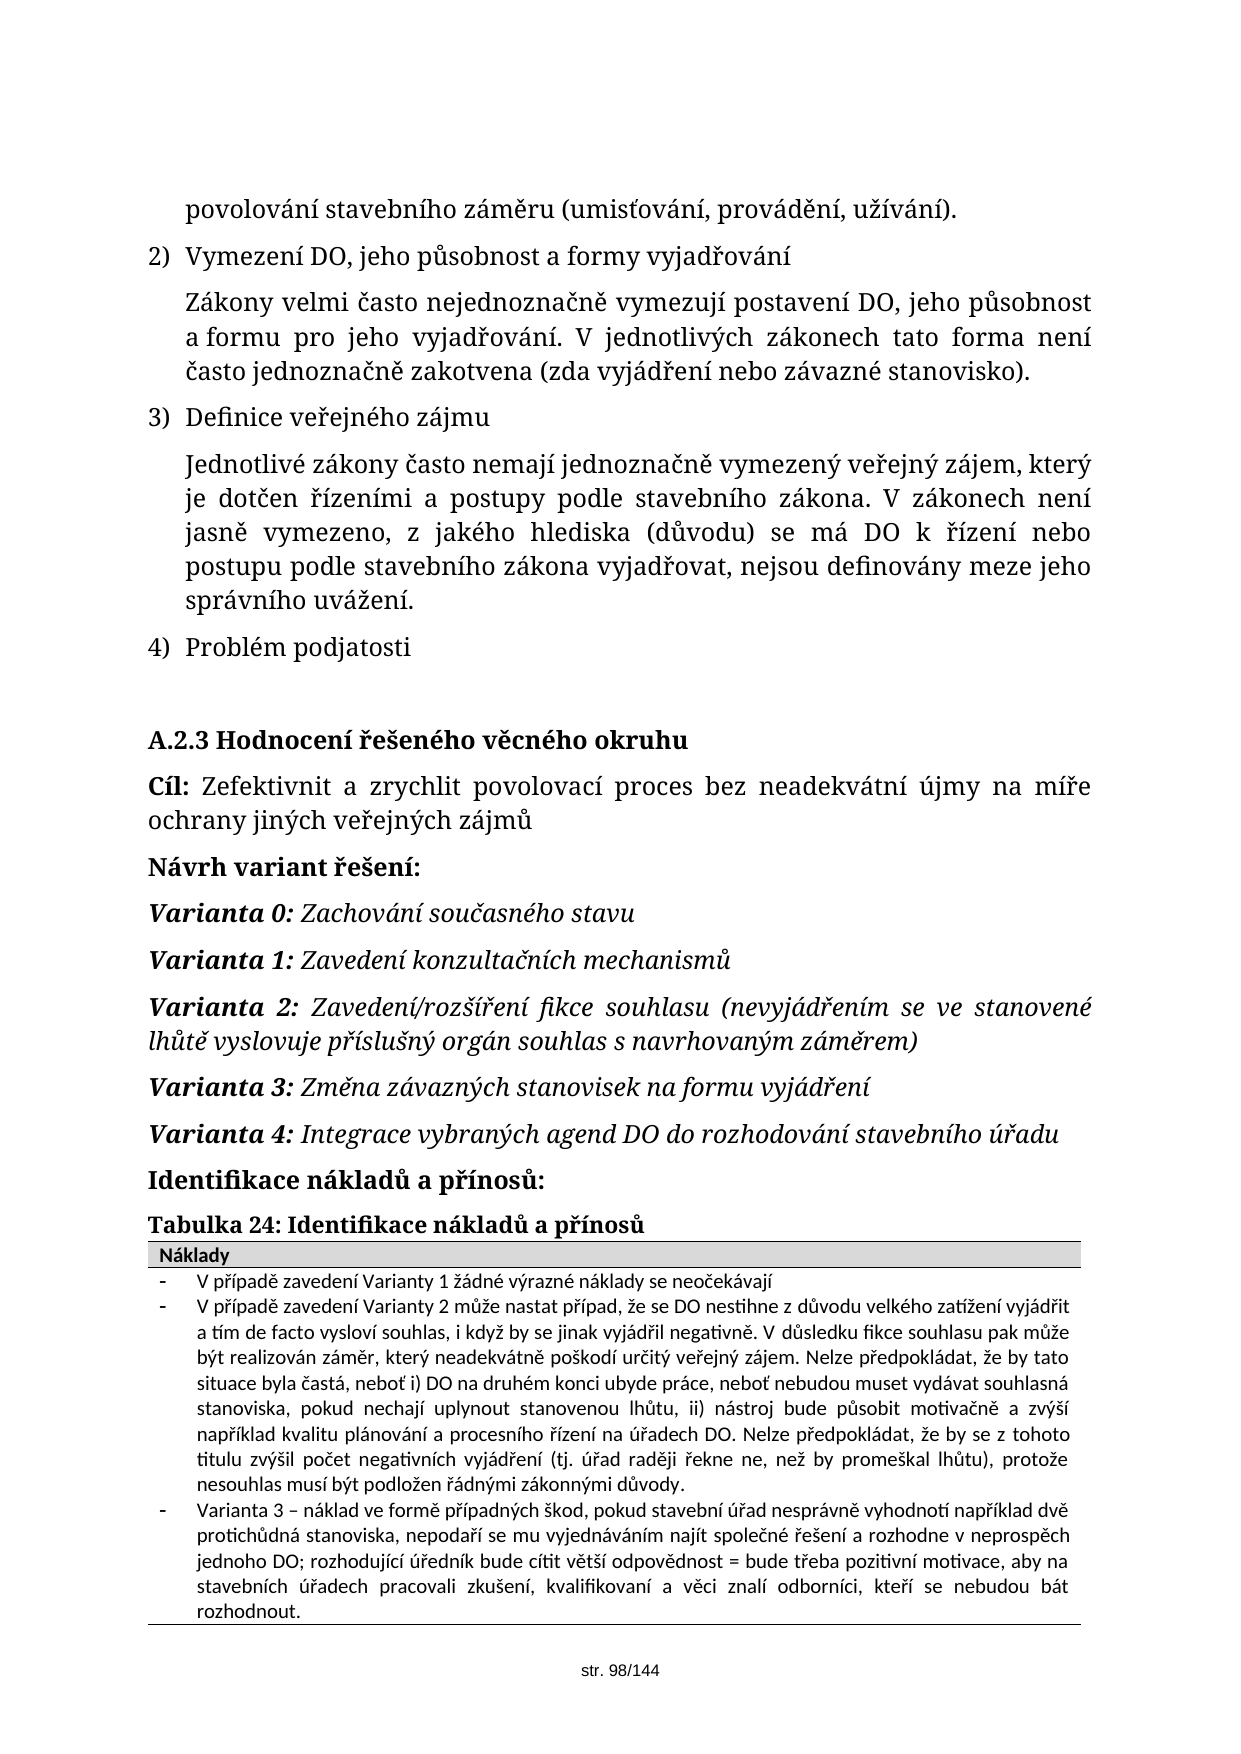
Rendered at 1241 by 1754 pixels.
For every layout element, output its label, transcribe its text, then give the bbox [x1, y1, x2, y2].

text Zákony velmi často nejednoznačně vymezují postavení DO, jeho působnost a formu pro jeho vyjadřování. V jednotlivých zákonech tato forma není často jednoznačně zakotvena (zda vyjádření nebo závazné stanovisko). [185, 285, 1092, 387]
text Návrh variant řešení: [148, 849, 1092, 883]
text Varianta 4: Integrace vybraných agend DO do rozhodování stavebního úřadu [148, 1116, 1092, 1150]
list Definice veřejného zájmu [148, 400, 1092, 434]
text Tabulka 24: Identifikace nákladů a přínosů [148, 1209, 1092, 1241]
list A.2.3 Hodnocení řešeného věcného okruhu [148, 722, 1092, 756]
list Problém podjatosti [148, 629, 1092, 663]
list Vymezení DO, jeho působnost a formy vyjadřování [148, 238, 1092, 273]
text Varianta 3: Změna závazných stanovisek na formu vyjádření [148, 1070, 1092, 1104]
text Varianta 2: Zavedení/rozšíření fikce souhlasu (nevyjádřením se ve stanovené lhůtě vyslovuje příslušný orgán souhlas s navrhovaným záměrem) [148, 989, 1092, 1057]
text Cíl: Zefektivnit a zrychlit povolovací proces bez neadekvátní újmy na míře ochrany jiných veřejných zájmů [148, 769, 1092, 837]
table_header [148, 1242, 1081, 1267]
text Jednotlivé zákony často nemají jednoznačně vymezený veřejný zájem, který je dotčen řízeními a postupy podle stavebního zákona. V zákonech není jasně vymezeno, z jakého hlediska (důvodu) se má DO k řízení nebo postupu podle stavebního zákona vyjadřovat, nejsou definovány meze jeho správního uvážení. [185, 446, 1092, 617]
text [185, 192, 1092, 226]
text Varianta 1: Zavedení konzultačních mechanismů [148, 943, 1092, 977]
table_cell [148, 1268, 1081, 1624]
text Varianta 0: Zachování současného stavu [148, 896, 1092, 930]
text Identifikace nákladů a přínosů: [148, 1163, 1092, 1197]
